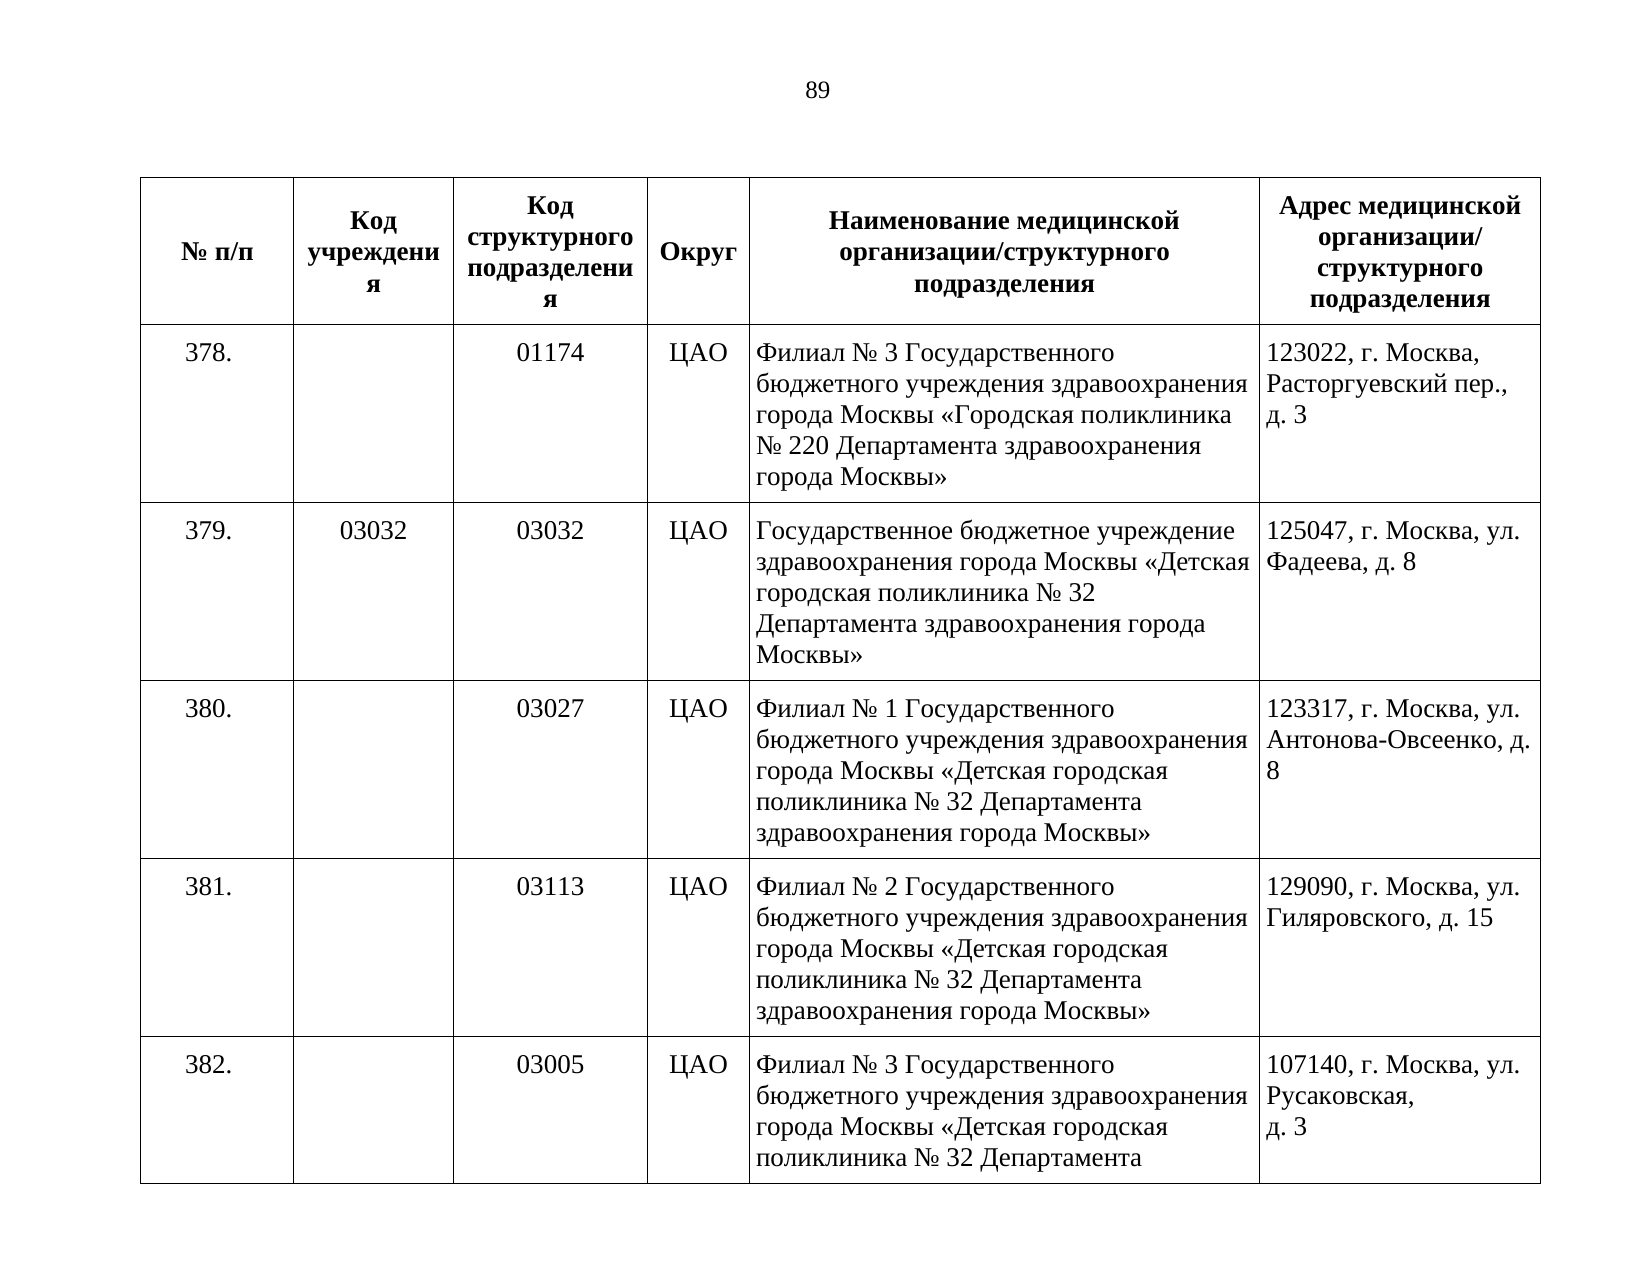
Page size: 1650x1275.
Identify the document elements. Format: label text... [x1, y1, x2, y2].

table_cell [294, 681, 453, 858]
table_cell 03113 [454, 859, 647, 1036]
table_cell 03032 [454, 503, 647, 680]
table_cell 03005 [454, 1037, 647, 1183]
table_cell 123317, г. Москва, ул. Антонова-Овсеенко, д. 8 [1260, 681, 1540, 858]
table_cell [294, 325, 453, 502]
table_cell ЦАО [648, 681, 749, 858]
table_cell ЦАО [648, 859, 749, 1036]
table_cell 123022, г. Москва, Расторгуевский пер., д. 3 [1260, 325, 1540, 502]
table_cell Филиал № 1 Государственного бюджетного учреждения здравоохранения города Москвы «Детская городская поликлиника № 32 Департамента здравоохранения города Москвы» [750, 681, 1259, 858]
table_cell 107140, г. Москва, ул. Русаковская, д. 3 [1260, 1037, 1540, 1183]
table_cell Государственное бюджетное учреждение здравоохранения города Москвы «Детская городская поликлиника № 32 Департамента здравоохранения города Москвы» [750, 503, 1259, 680]
table_cell 129090, г. Москва, ул. Гиляровского, д. 15 [1260, 859, 1540, 1036]
table_header Округ [648, 178, 749, 324]
table_cell Филиал № 2 Государственного бюджетного учреждения здравоохранения города Москвы «Детская городская поликлиника № 32 Департамента здравоохранения города Москвы» [750, 859, 1259, 1036]
table_header № п/п [141, 178, 293, 324]
table_cell [141, 503, 293, 680]
table_cell ЦАО [648, 1037, 749, 1183]
table_header Наименование медицинской организации/структурного подразделения [750, 178, 1259, 324]
table_header Код учреждения [294, 178, 453, 324]
table_cell 01174 [454, 325, 647, 502]
table_cell [294, 859, 453, 1036]
table_header Код структурного подразделения [454, 178, 647, 324]
table_cell ЦАО [648, 503, 749, 680]
table_cell [141, 859, 293, 1036]
table_cell Филиал № 3 Государственного бюджетного учреждения здравоохранения города Москвы «Городская поликлиника № 220 Департамента здравоохранения города Москвы» [750, 325, 1259, 502]
table_cell 03027 [454, 681, 647, 858]
table_cell ЦАО [648, 325, 749, 502]
table_cell 03032 [294, 503, 453, 680]
table_cell [141, 681, 293, 858]
table_cell [141, 325, 293, 502]
table_cell [294, 1037, 453, 1183]
table_cell 125047, г. Москва, ул. Фадеева, д. 8 [1260, 503, 1540, 680]
table_cell [141, 1037, 293, 1183]
table_header Адрес медицинской организации/ структурного подразделения [1260, 178, 1540, 324]
